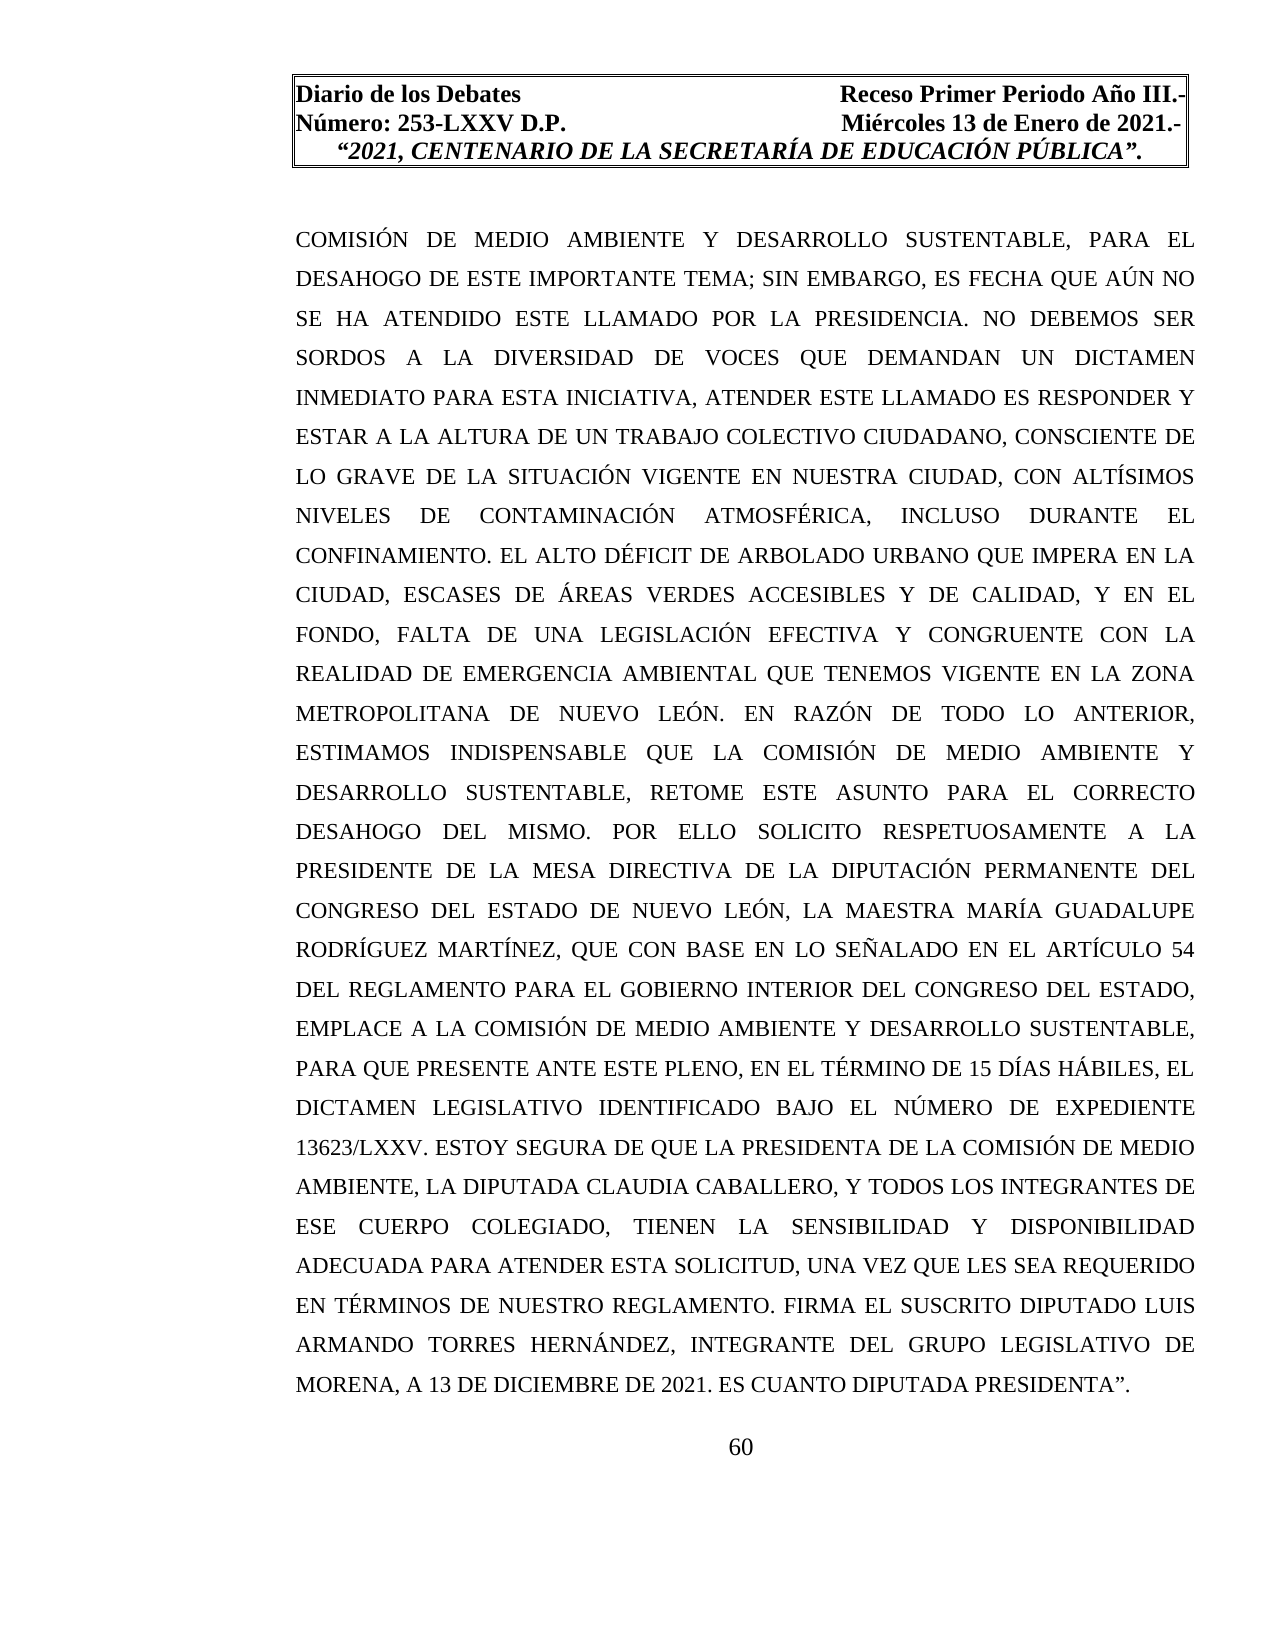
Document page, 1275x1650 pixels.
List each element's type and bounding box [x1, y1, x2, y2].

text [295, 226, 1196, 1397]
